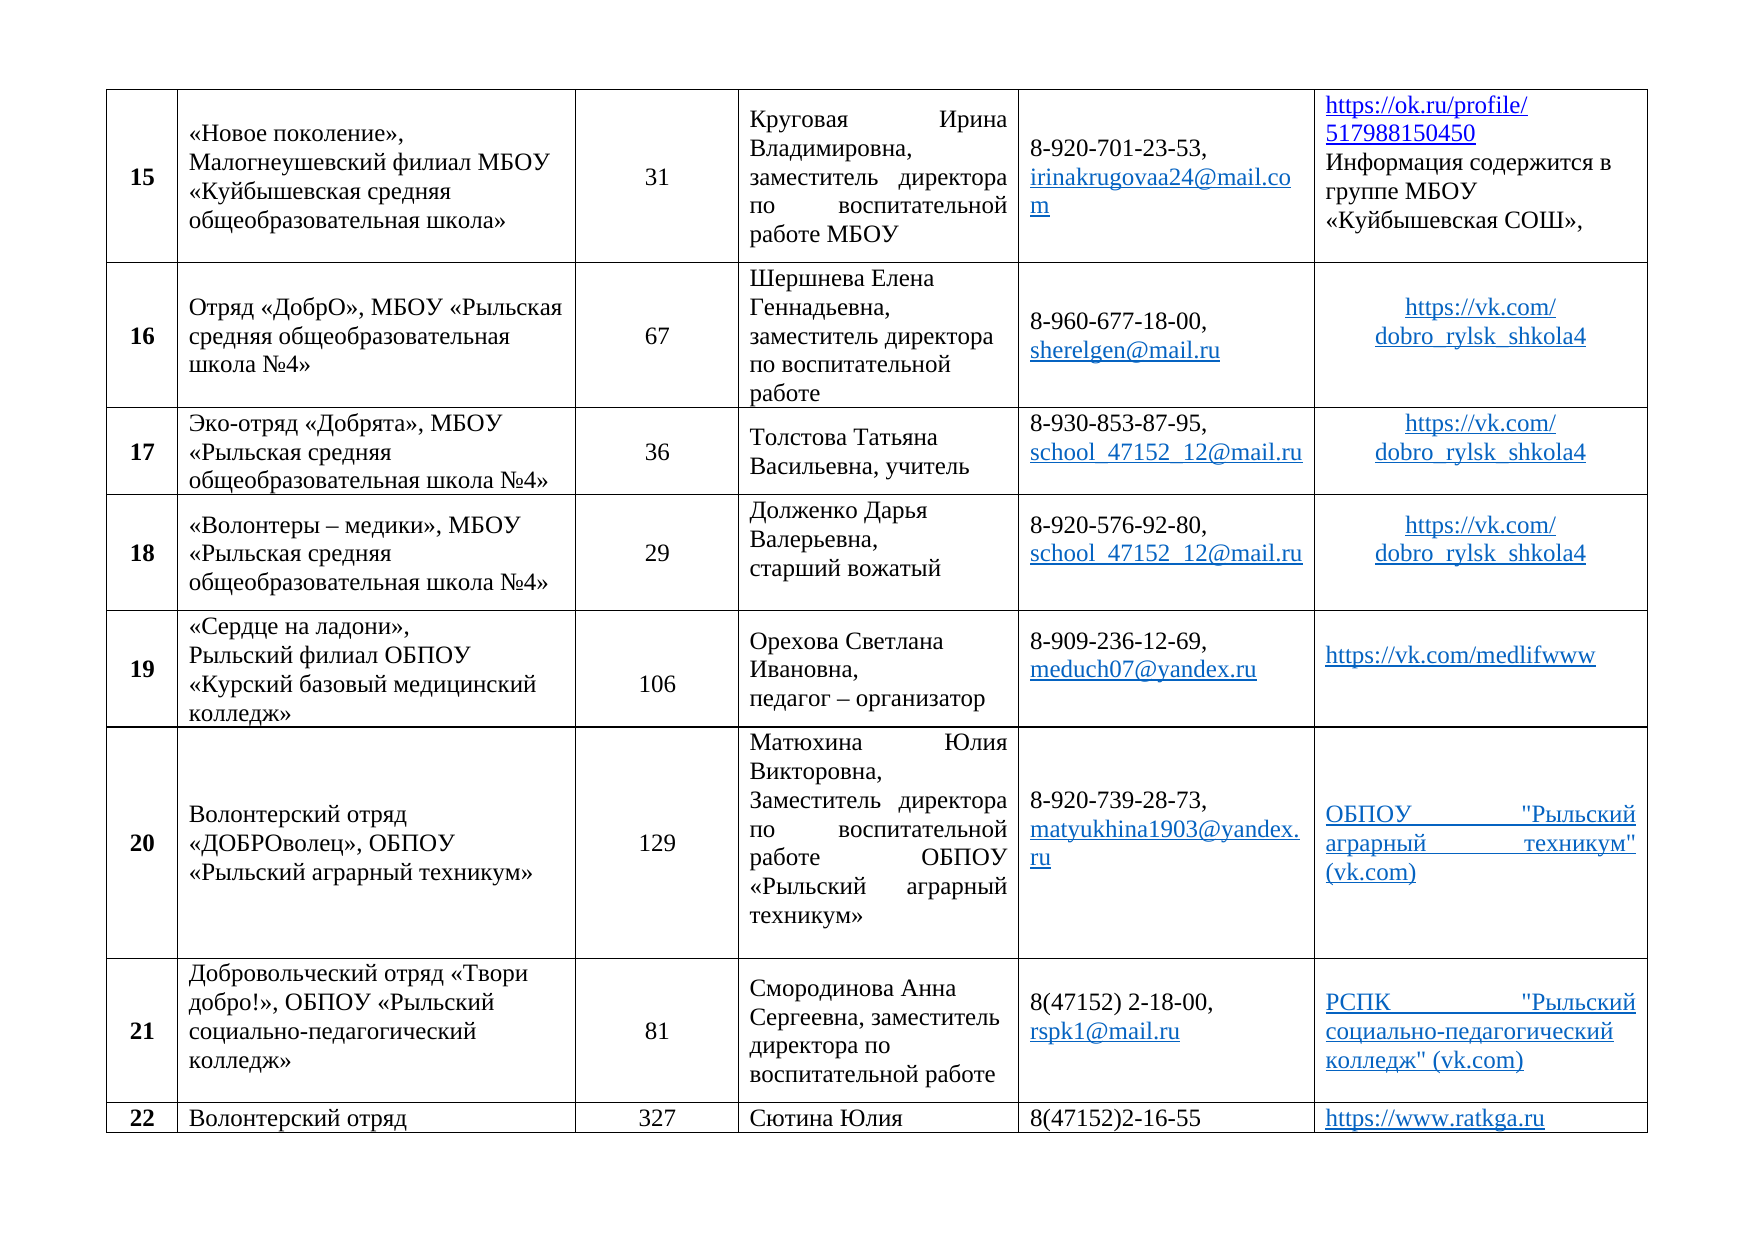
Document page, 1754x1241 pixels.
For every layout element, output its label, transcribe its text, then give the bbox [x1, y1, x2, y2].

table_cell Смородинова Анна Сергеевна, заместитель директора по воспитательной работе [739, 959, 1018, 1102]
table_cell 8-960-677-18-00, sherelgen@mail.ru [1019, 263, 1314, 407]
table_cell Шершнева Елена Геннадьевна, заместитель директора по воспитательной работе [739, 263, 1018, 407]
table_cell 19 [107, 611, 177, 726]
table_cell https://vk.com/dobro_rylsk_shkola4 [1315, 263, 1647, 407]
table_cell 16 [107, 263, 177, 407]
table_cell 21 [107, 959, 177, 1102]
table_cell 129 [576, 728, 738, 957]
table_cell 8-920-701-23-53, irinakrugovaa24@mail.com [1019, 90, 1314, 262]
table_cell https://vk.com/dobro_rylsk_shkola4 [1315, 495, 1647, 610]
table_cell 8(47152) 2-18-00, rspk1@mail.ru [1019, 959, 1314, 1102]
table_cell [1019, 1103, 1314, 1132]
table_cell Добровольческий отряд «Твори добро!», ОБПОУ «Рыльский социально-педагогический колледж» [178, 959, 575, 1102]
table_cell «Волонтеры – медики», МБОУ «Рыльская средняя общеобразовательная школа №4» [178, 495, 575, 610]
table_cell Орехова Светлана Ивановна, педагог – организатор [739, 611, 1018, 726]
table_cell 8-909-236-12-69, meduch07@yandex.ru [1019, 611, 1314, 726]
table_cell Круговая Ирина Владимировна, заместитель директора по воспитательной работе МБОУ [739, 90, 1018, 262]
table_cell 22 [107, 1103, 177, 1132]
table_cell Толстова Татьяна Васильевна, учитель [739, 408, 1018, 494]
table_cell «Сердце на ладони», Рыльский филиал ОБПОУ «Курский базовый медицинский колледж» [178, 611, 575, 726]
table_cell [739, 1103, 1018, 1132]
table_cell Отряд «ДобрО», МБОУ «Рыльская средняя общеобразовательная школа №4» [178, 263, 575, 407]
table_cell https://vk.com/dobro_rylsk_shkola4 [1315, 408, 1647, 494]
table_cell 8-920-576-92-80, school_47152_12@mail.ru [1019, 495, 1314, 610]
table_cell 18 [107, 495, 177, 610]
table_cell 327 [576, 1103, 738, 1132]
table_cell 15 [107, 90, 177, 262]
table_cell 17 [107, 408, 177, 494]
table_cell Эко-отряд «Добрята», МБОУ «Рыльская средняя общеобразовательная школа №4» [178, 408, 575, 494]
table_cell 106 [576, 611, 738, 726]
table_cell Волонтерский отряд «ДОБРОволец», ОБПОУ «Рыльский аграрный техникум» [178, 728, 575, 957]
table_cell https://ok.ru/profile/517988150450 Информация содержится в группе МБОУ «Куйбышевская СОШ», [1315, 90, 1647, 262]
table_cell «Новое поколение», Малогнеушевский филиал МБОУ «Куйбышевская средняя общеобразовательная школа» [178, 90, 575, 262]
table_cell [178, 1103, 575, 1132]
table_cell Матюхина Юлия Викторовна, Заместитель директора по воспитательной работе ОБПОУ «Рыльский аграрный техникум» [739, 728, 1018, 957]
table_cell https://vk.com/medlifwww [1315, 611, 1647, 726]
table_cell 29 [576, 495, 738, 610]
table_cell 20 [107, 728, 177, 957]
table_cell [1315, 1103, 1647, 1132]
table_cell 8-920-739-28-73, matyukhina1903@yandex.ru [1019, 728, 1314, 957]
table_cell 31 [576, 90, 738, 262]
table_cell 36 [576, 408, 738, 494]
table_cell ОБПОУ "Рыльский аграрный техникум" (vk.com) [1315, 728, 1647, 957]
table_cell 8-930-853-87-95, school_47152_12@mail.ru [1019, 408, 1314, 494]
table_cell РСПК "Рыльский социально-педагогический колледж" (vk.com) [1315, 959, 1647, 1102]
table_cell Долженко Дарья Валерьевна, старший вожатый [739, 495, 1018, 610]
table_cell 67 [576, 263, 738, 407]
table_cell 81 [576, 959, 738, 1102]
